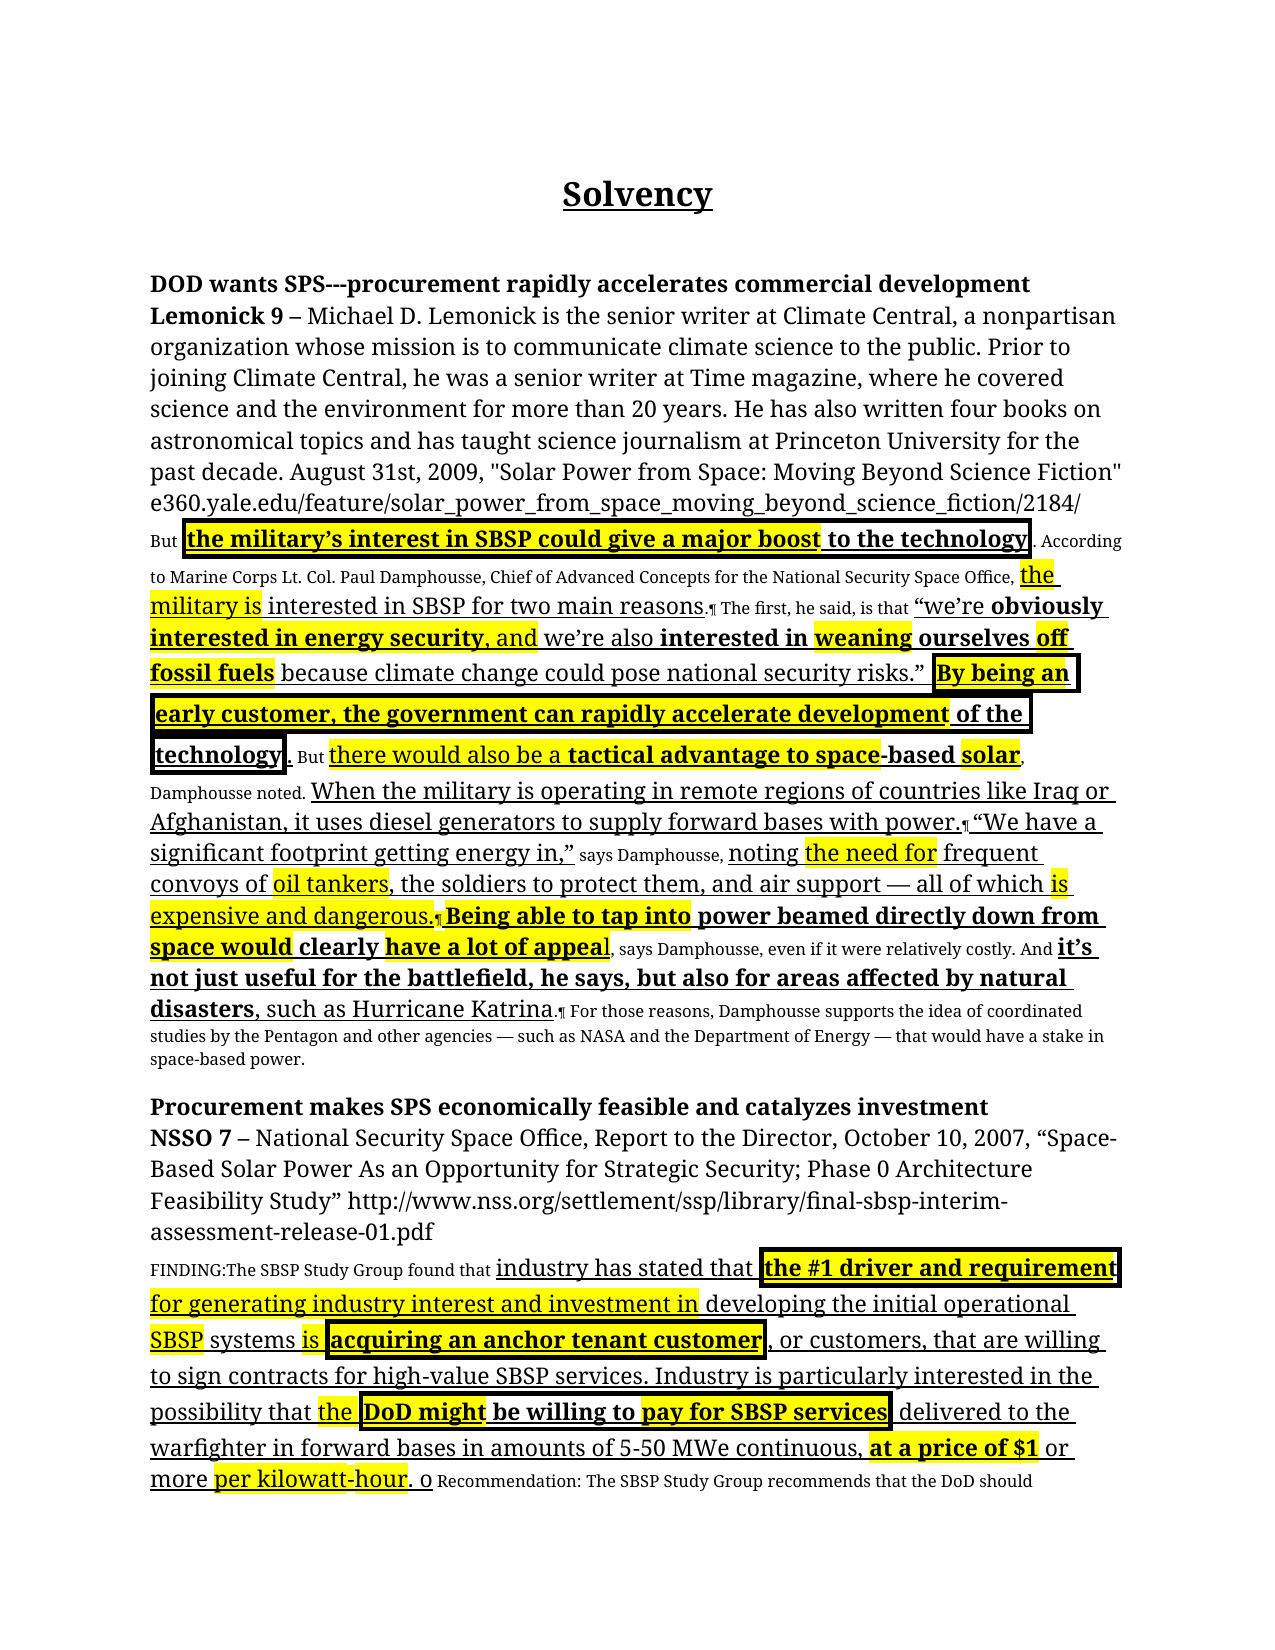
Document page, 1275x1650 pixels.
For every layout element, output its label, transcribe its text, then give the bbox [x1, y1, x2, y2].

text Lemonick 9 – Michael D. Lemonick is the senior writer at Climate Central, a nonpartisan organization whose mission is to communicate climate science to the public. Prior to joining Climate Central, he was a senior writer at Time magazine, where he covered science and the environment for more than 20 years. He has also written four books on astronomical topics and has taught science journalism at Princeton University for the past decade. August 31st, 2009, "Solar Power from Space: Moving Beyond Science Fiction" e360.yale.edu/feature/solar_power_from_space_moving_beyond_science_fiction/2184/ [150, 299, 1125, 518]
text But the military’s interest in SBSP could give a major boost to the technology. According to Marine Corps Lt. Col. Paul Damphousse, Chief of Advanced Concepts for the National Security Space Office, the military is interested in SBSP for two main reasons.¶ The first, he said, is that “we’re obviously interested in energy security, and we’re also interested in weaning ourselves off fossil fuels because climate change could pose national security risks.” By being an early customer, the government can rapidly accelerate development of the technology. But there would also be a tactical advantage to space-based solar, Damphousse noted. When the military is operating in remote regions of countries like Iraq or Afghanistan, it uses diesel generators to supply forward bases with power.¶ “We have a significant footprint getting energy in,” says Damphousse, noting the need for frequent convoys of oil tankers, the soldiers to protect them, and air support — all of which is expensive and dangerous.¶ Being able to tap into power beamed directly down from space would clearly have a lot of appeal, says Damphousse, even if it were relatively costly. And it’s not just useful for the battlefield, he says, but also for areas affected by natural disasters, such as Hurricane Katrina.¶ For those reasons, Damphousse supports the idea of coordinated studies by the Pentagon and other agencies — such as NASA and the Department of Energy — that would have a stake in space-based power. [150, 518, 1125, 1070]
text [150, 1247, 1125, 1494]
subtitle Solvency [150, 171, 1125, 216]
subtitle DOD wants SPS---procurement rapidly accelerates commercial development [150, 268, 1125, 299]
subtitle Procurement makes SPS economically feasible and catalyzes investment [150, 1091, 1125, 1122]
text NSSO 7 – National Security Space Office, Report to the Director, October 10, 2007, “Space-Based Solar Power As an Opportunity for Strategic Security; Phase 0 Architecture Feasibility Study” http://www.nss.org/settlement/ssp/library/final-sbsp-interim-assessment-release-01.pdf [150, 1122, 1125, 1247]
